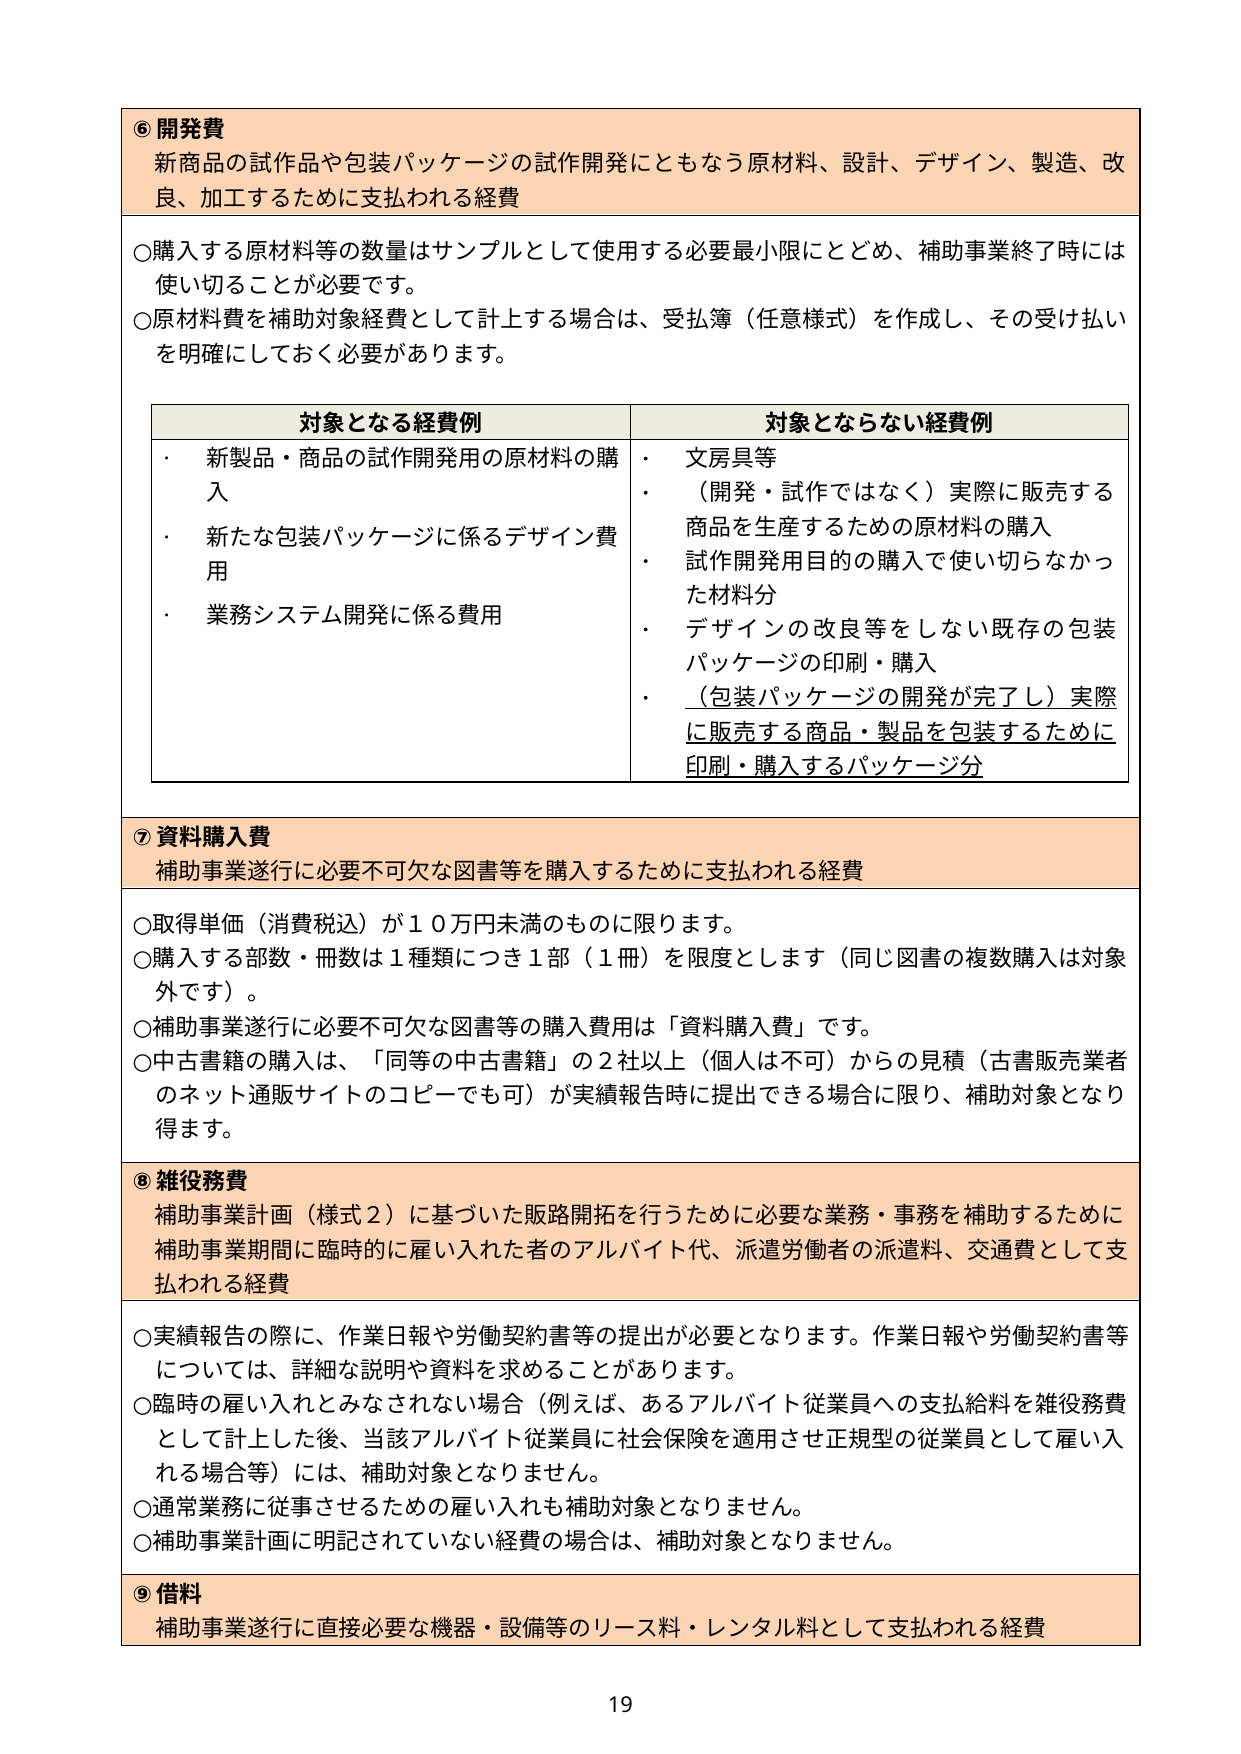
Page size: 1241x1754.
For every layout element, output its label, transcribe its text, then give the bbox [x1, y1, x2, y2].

table_cell ⑧雑役務費 補助事業計画（様式２）に基づいた販路開拓を行うために必要な業務・事務を補助するために補助事業期間に臨時的に雇い入れた者のアルバイト代、派遣労働者の派遣料、交通費として支払われる経費 [122, 1163, 1139, 1299]
table_cell ○購入する原材料等の数量はサンプルとして使用する必要最小限にとどめ、補助事業終了時には使い切ることが必要です。 ○原材料費を補助対象経費として計上する場合は、受払簿（任意様式）を作成し、その受け払いを明確にしておく必要があります。 [122, 216, 1139, 817]
table_cell ⑥開発費 新商品の試作品や包装パッケージの試作開発にともなう原材料、設計、デザイン、製造、改良、加工するために支払われる経費 [122, 109, 1139, 214]
table_cell ○取得単価（消費税込）が１０万円未満のものに限ります。 ○購入する部数・冊数は１種類につき１部（１冊）を限度とします（同じ図書の複数購入は対象外です）。 ○補助事業遂行に必要不可欠な図書等の購入費用は「資料購入費」です。 ○中古書籍の購入は、「同等の中古書籍」の２社以上（個人は不可）からの見積（古書販売業者のネット通販サイトのコピーでも可）が実績報告時に提出できる場合に限り、補助対象となり得ます。 [122, 889, 1139, 1162]
table_cell ⑦資料購入費 補助事業遂行に必要不可欠な図書等を購入するために支払われる経費 [122, 818, 1139, 887]
table_cell ○実績報告の際に、作業日報や労働契約書等の提出が必要となります。作業日報や労働契約書等については、詳細な説明や資料を求めることがあります。 ○臨時の雇い入れとみなされない場合（例えば、あるアルバイト従業員への支払給料を雑役務費として計上した後、当該アルバイト従業員に社会保険を適用させ正規型の従業員として雇い入れる場合等）には、補助対象となりません。 ○通常業務に従事させるための雇い入れも補助対象となりません。 ○補助事業計画に明記されていない経費の場合は、補助対象となりません。 [122, 1301, 1139, 1574]
table_cell ⑨借料 補助事業遂行に直接必要な機器・設備等のリース料・レンタル料として支払われる経費 [122, 1575, 1139, 1645]
